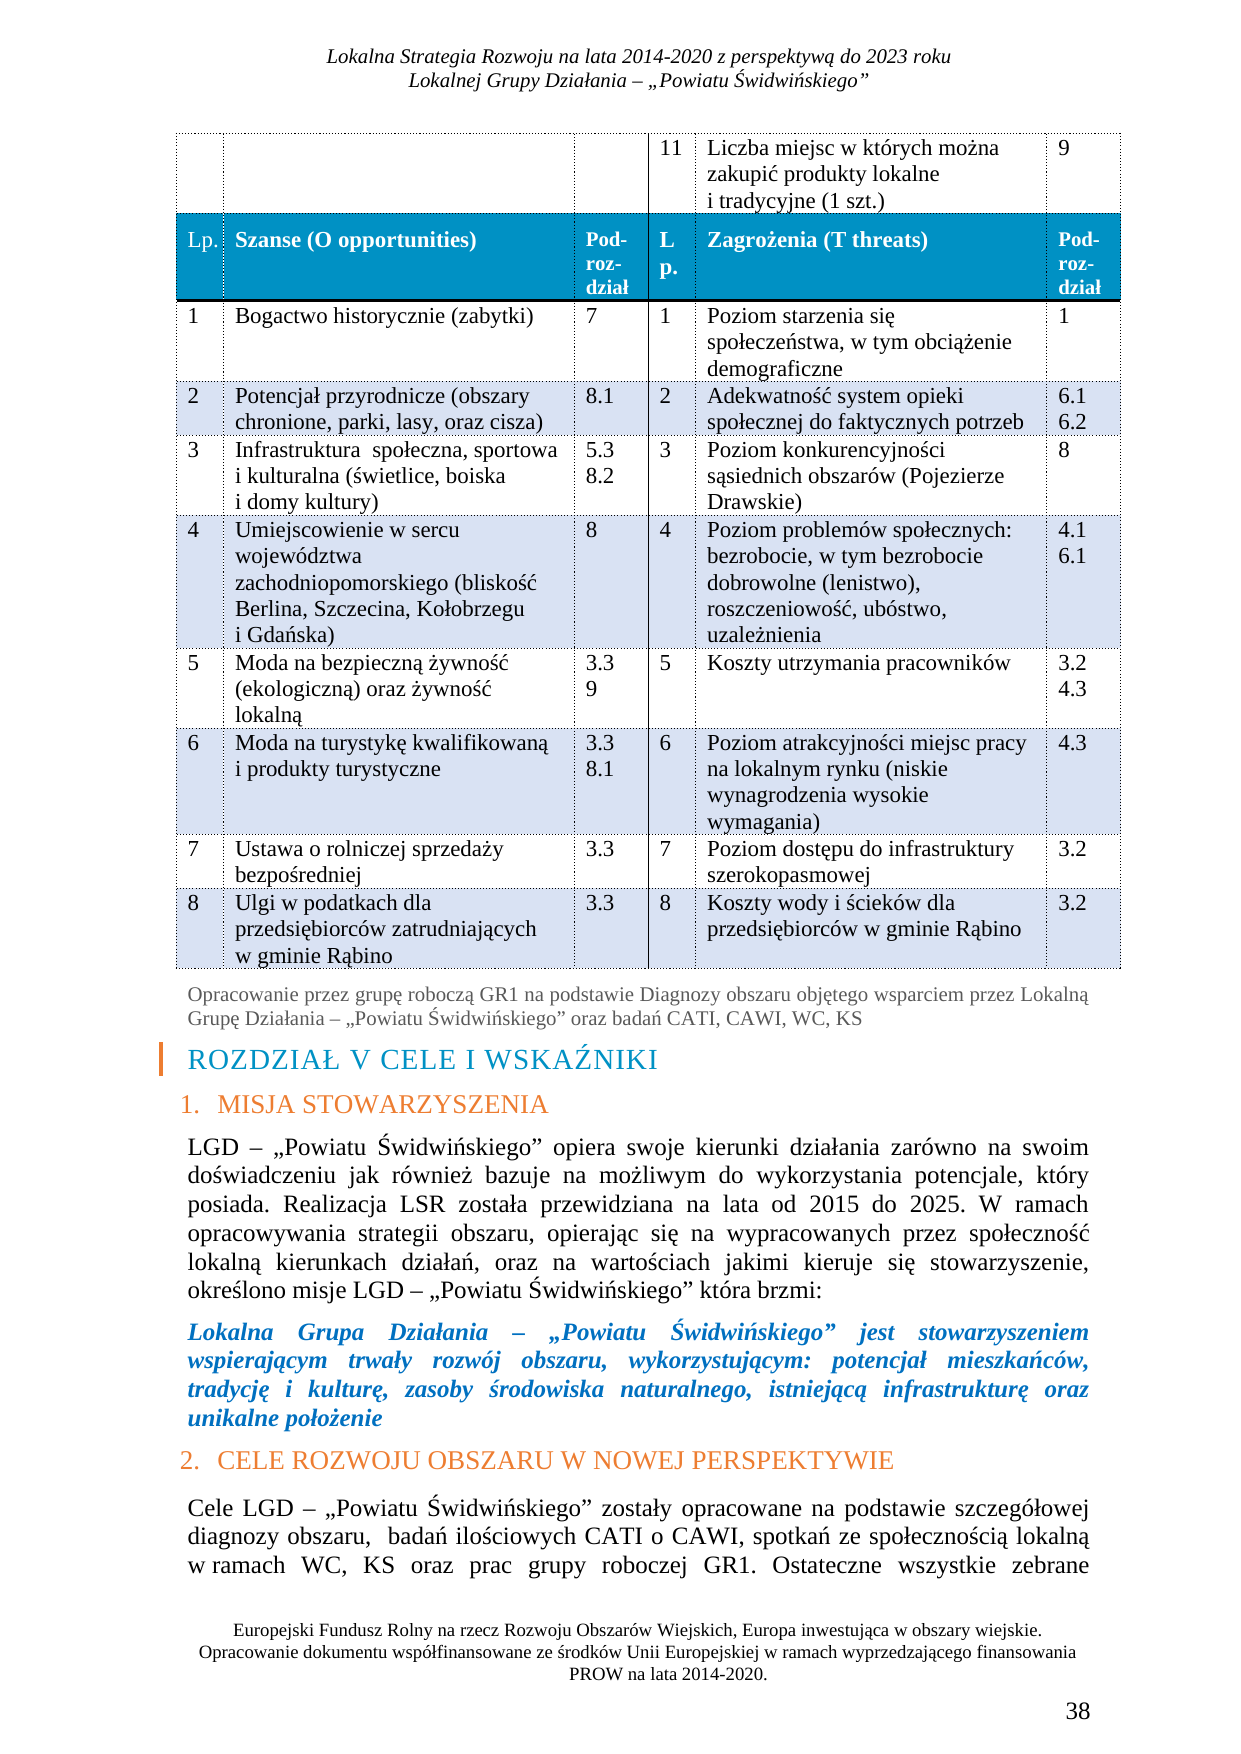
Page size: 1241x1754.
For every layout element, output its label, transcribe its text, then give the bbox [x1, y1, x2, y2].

table_cell [574, 133, 648, 213]
table_cell 1 [1047, 302, 1121, 381]
table_cell 7 [176, 834, 223, 888]
table_cell 3 [176, 435, 223, 515]
text Opracowanie przez grupę roboczą GR1 na podstawie Diagnozy obszaru objętego wsparciem przez Lokalną Grupę Działania – „Powiatu Świdwińskiego” oraz badań CATI, CAWI, WC, KS [187, 982, 1090, 1030]
text Lokalna Grupa Działania – „Powiatu Świdwińskiego” jest stowarzyszeniem wspierającym trwały rozwój obszaru, wykorzystującym: potencjał mieszkańców, tradycję i kulturę, zasoby środowiska naturalnego, istniejącą infrastrukturę oraz unikalne położenie [187, 1317, 1090, 1432]
table_cell [224, 133, 574, 213]
table_cell Lp. [176, 213, 223, 299]
table_cell Moda na turystykę kwalifikowaną i produkty turystyczne [224, 728, 574, 834]
table_cell 3.3 [574, 888, 648, 968]
table_cell 2 [649, 381, 696, 435]
table_cell Poziom starzenia się społeczeństwa, w tym obciążenie demograficzne [696, 302, 1047, 381]
subtitle Cele rozwoju obszaru w nowej perspektywie [179, 1444, 1090, 1476]
table_cell 5 [176, 648, 223, 728]
table_cell Adekwatność system opieki społecznej do faktycznych potrzeb [696, 381, 1047, 435]
table_cell 3.2 4.3 [1047, 648, 1121, 728]
table_cell Poziom problemów społecznych: bezrobocie, w tym bezrobocie dobrowolne (lenistwo), roszczeniowość, ubóstwo, uzależnienia [696, 515, 1047, 648]
table_cell 1 [176, 302, 223, 381]
table_cell 4.1 6.1 [1047, 515, 1121, 648]
subtitle Misja stowarzyszenia [179, 1088, 1090, 1119]
table_cell 11 [649, 133, 696, 213]
subtitle Rozdział V Cele i wskaźniki [163, 1042, 1090, 1076]
table_cell 2 [176, 381, 223, 435]
table_cell 5.3 8.2 [574, 435, 648, 515]
table_cell 3.2 [1047, 834, 1121, 888]
table_cell 8 [649, 888, 696, 968]
table_cell 6 [176, 728, 223, 834]
table_cell 8.1 [574, 381, 648, 435]
table_cell Umiejscowienie w sercu województwa zachodniopomorskiego (bliskość Berlina, Szczecina, Kołobrzegu i Gdańska) [224, 515, 574, 648]
table_cell 4 [176, 515, 223, 648]
table_cell Infrastruktura społeczna, sportowa i kulturalna (świetlice, boiska i domy kultury) [224, 435, 574, 515]
table_cell 3.2 [1047, 888, 1121, 968]
table_cell 4 [649, 515, 696, 648]
table_cell 3.3 8.1 [574, 728, 648, 834]
table_cell 5 [649, 648, 696, 728]
table_cell 8 [574, 515, 648, 648]
table_cell 7 [649, 834, 696, 888]
table_cell 6 [649, 728, 696, 834]
table_cell 8 [176, 888, 223, 968]
table_cell 6.1 6.2 [1047, 381, 1121, 435]
table_cell Pod-roz-dział [574, 213, 648, 299]
table_cell Lp. [649, 213, 696, 299]
table_cell Ustawa o rolniczej sprzedaży bezpośredniej [224, 834, 574, 888]
table_cell 3.3 9 [574, 648, 648, 728]
table_cell 3 [649, 435, 696, 515]
table_cell 9 [1047, 133, 1121, 213]
table_cell Bogactwo historycznie (zabytki) [224, 302, 574, 381]
table_cell Moda na bezpieczną żywność (ekologiczną) oraz żywność lokalną [224, 648, 574, 728]
table_cell 8 [1047, 435, 1121, 515]
table_cell 3.3 [574, 834, 648, 888]
table_cell Ulgi w podatkach dla przedsiębiorców zatrudniających w gminie Rąbino [224, 888, 574, 968]
table_cell Koszty utrzymania pracowników [696, 648, 1047, 728]
table_cell 7 [574, 302, 648, 381]
table_cell [176, 133, 223, 213]
table_cell 4.3 [1047, 728, 1121, 834]
table_cell Poziom dostępu do infrastruktury szerokopasmowej [696, 834, 1047, 888]
table_cell Koszty wody i ścieków dla przedsiębiorców w gminie Rąbino [696, 888, 1047, 968]
table_cell 1 [649, 302, 696, 381]
table_cell Zagrożenia (T threats) [696, 213, 1047, 299]
text LGD – „Powiatu Świdwińskiego” opiera swoje kierunki działania zarówno na swoim doświadczeniu jak również bazuje na możliwym do wykorzystania potencjale, który posiada. Realizacja LSR została przewidziana na lata od 2015 do 2025. W ramach opracowywania strategii obszaru, opierając się na wypracowanych przez społeczność lokalną kierunkach działań, oraz na wartościach jakimi kieruje się stowarzyszenie, określono misje LGD – „Powiatu Świdwińskiego” która brzmi: [187, 1132, 1090, 1304]
table_cell Poziom konkurencyjności sąsiednich obszarów (Pojezierze Drawskie) [696, 435, 1047, 515]
table_cell Szanse (O opportunities) [224, 213, 574, 299]
table_cell Poziom atrakcyjności miejsc pracy na lokalnym rynku (niskie wynagrodzenia wysokie wymagania) [696, 728, 1047, 834]
table_cell Potencjał przyrodnicze (obszary chronione, parki, lasy, oraz cisza) [224, 381, 574, 435]
table_cell Liczba miejsc w których można zakupić produkty lokalne i tradycyjne (1 szt.) [696, 133, 1047, 213]
table_cell Pod-roz-dział [1047, 213, 1121, 299]
